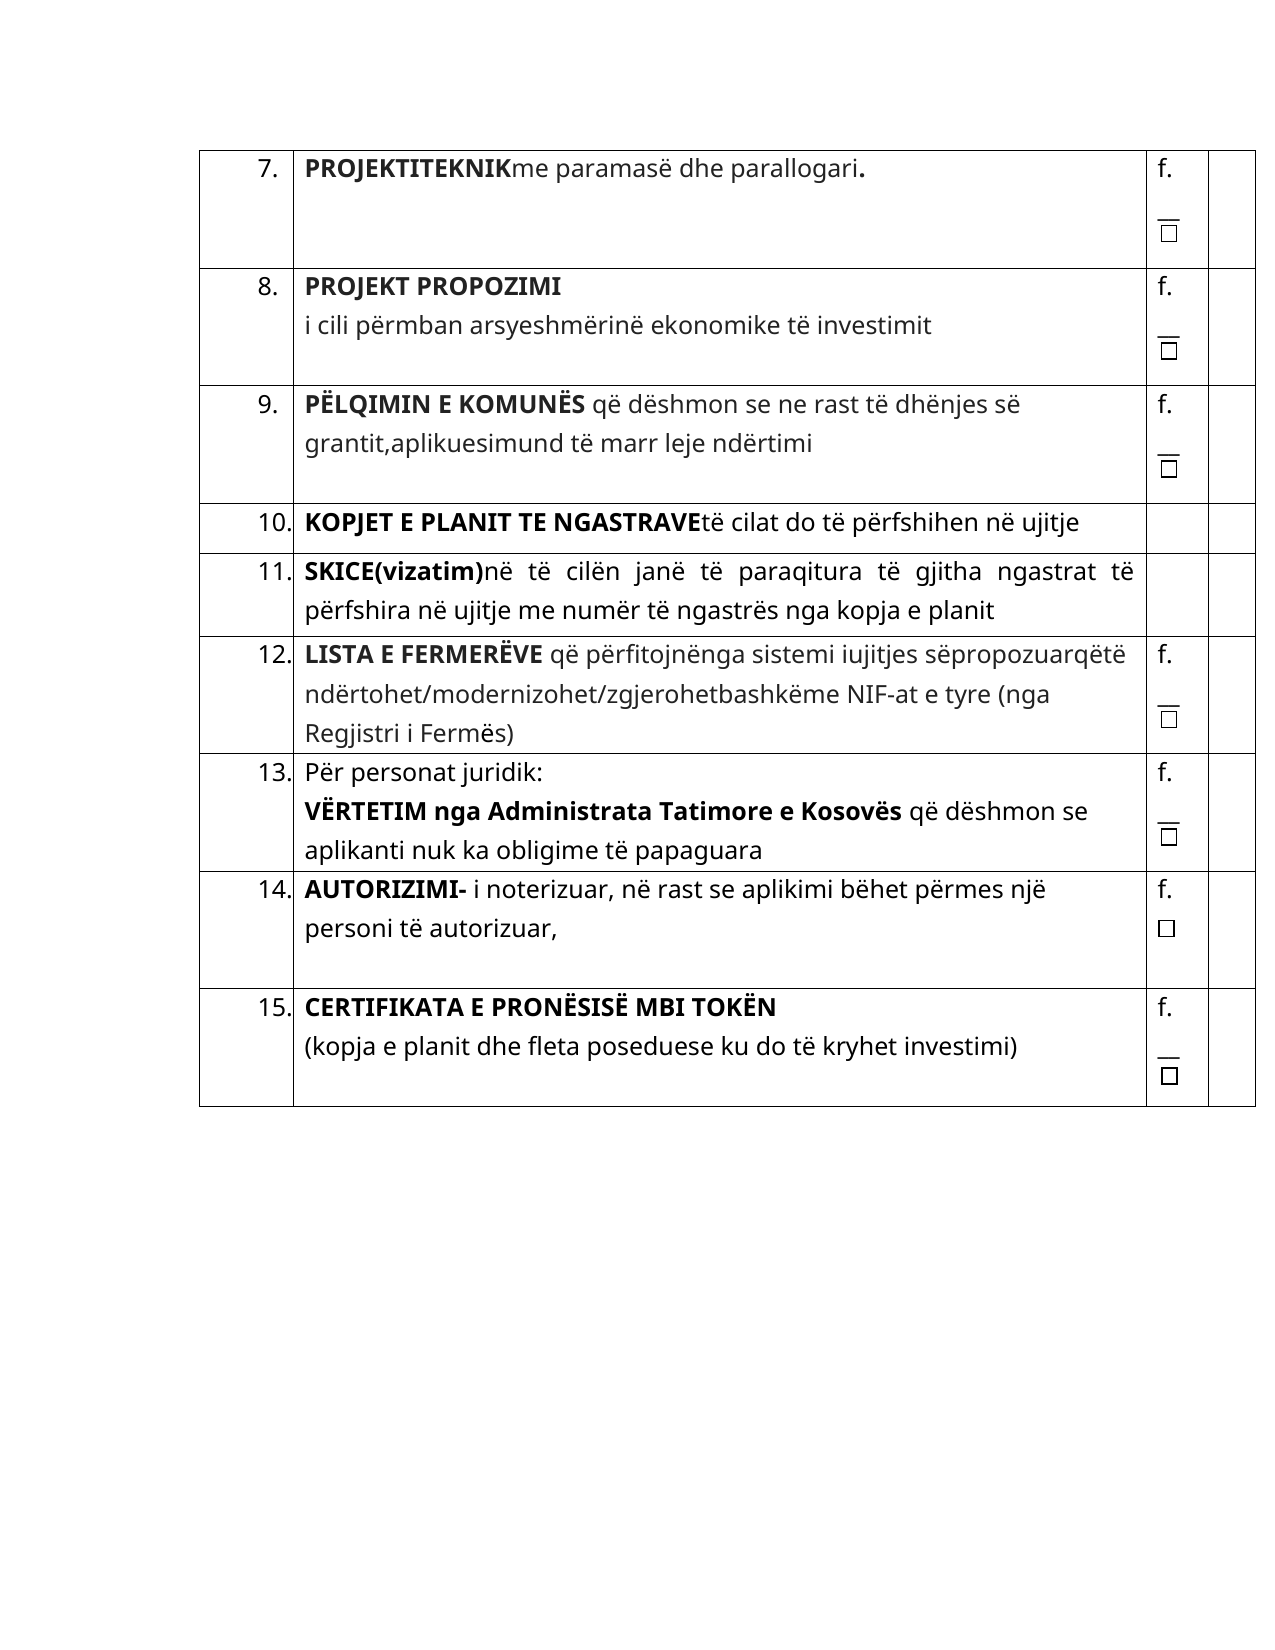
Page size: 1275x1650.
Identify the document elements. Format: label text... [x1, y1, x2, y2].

table_cell [200, 989, 293, 1106]
table_cell KOPJET E PLANIT TE NGASTRAVEtë cilat do të përfshihen në ujitje [294, 504, 1146, 553]
table_cell [1209, 386, 1255, 503]
table_cell [200, 504, 293, 553]
table_cell [1209, 989, 1255, 1106]
table_cell [1147, 504, 1208, 553]
table_cell [1147, 554, 1208, 636]
table_cell [200, 754, 293, 871]
table_cell [200, 554, 293, 636]
table_cell f. __ [1147, 754, 1208, 871]
table_cell Për personat juridik: VËRTETIM nga Administrata Tatimore e Kosovës që dëshmon se aplikanti nuk ka obligime të papaguara [294, 754, 1146, 871]
table_header [1209, 151, 1255, 268]
table_cell [200, 872, 293, 988]
table_cell f. __ [1147, 386, 1208, 503]
table_cell [200, 386, 293, 503]
table_header PROJEKTITEKNIKme paramasë dhe parallogari. [294, 151, 1146, 268]
table_cell [1209, 872, 1255, 988]
table_cell SKICE(vizatim)në të cilën janë të paraqitura të gjitha ngastrat të përfshira në ujitje me numër të ngastrës nga kopja e planit [294, 554, 1146, 636]
table_cell AUTORIZIMI- i noterizuar, në rast se aplikimi bëhet përmes një personi të autorizuar, [294, 872, 1146, 988]
table_cell PËLQIMIN E KOMUNËS që dëshmon se ne rast të dhënjes së grantit,aplikuesimund të marr leje ndërtimi [294, 386, 1146, 503]
table_cell f. [1147, 872, 1208, 988]
table_cell CERTIFIKATA E PRONËSISË MBI TOKËN (kopja e planit dhe fleta poseduese ku do të kryhet investimi) [294, 989, 1146, 1106]
table_cell [1209, 554, 1255, 636]
table_cell PROJEKT PROPOZIMI i cili përmban arsyeshmërinë ekonomike të investimit [294, 269, 1146, 385]
table_cell [1209, 269, 1255, 385]
table_cell [1209, 504, 1255, 553]
table_cell [1209, 637, 1255, 753]
table_cell [200, 637, 293, 753]
table_cell f. __ [1147, 989, 1208, 1106]
table_cell [200, 269, 293, 385]
table_cell LISTA E FERMERËVE që përfitojnënga sistemi iujitjes sëpropozuarqëtë ndërtohet/modernizohet/zgjerohetbashkëme NIF-at e tyre (nga Regjistri i Fermës) [294, 637, 1146, 753]
table_header [200, 151, 293, 268]
table_header f. __ [1147, 151, 1208, 268]
table_cell f. __ [1147, 637, 1208, 753]
table_cell [1209, 754, 1255, 871]
table_cell f. __ [1147, 269, 1208, 385]
